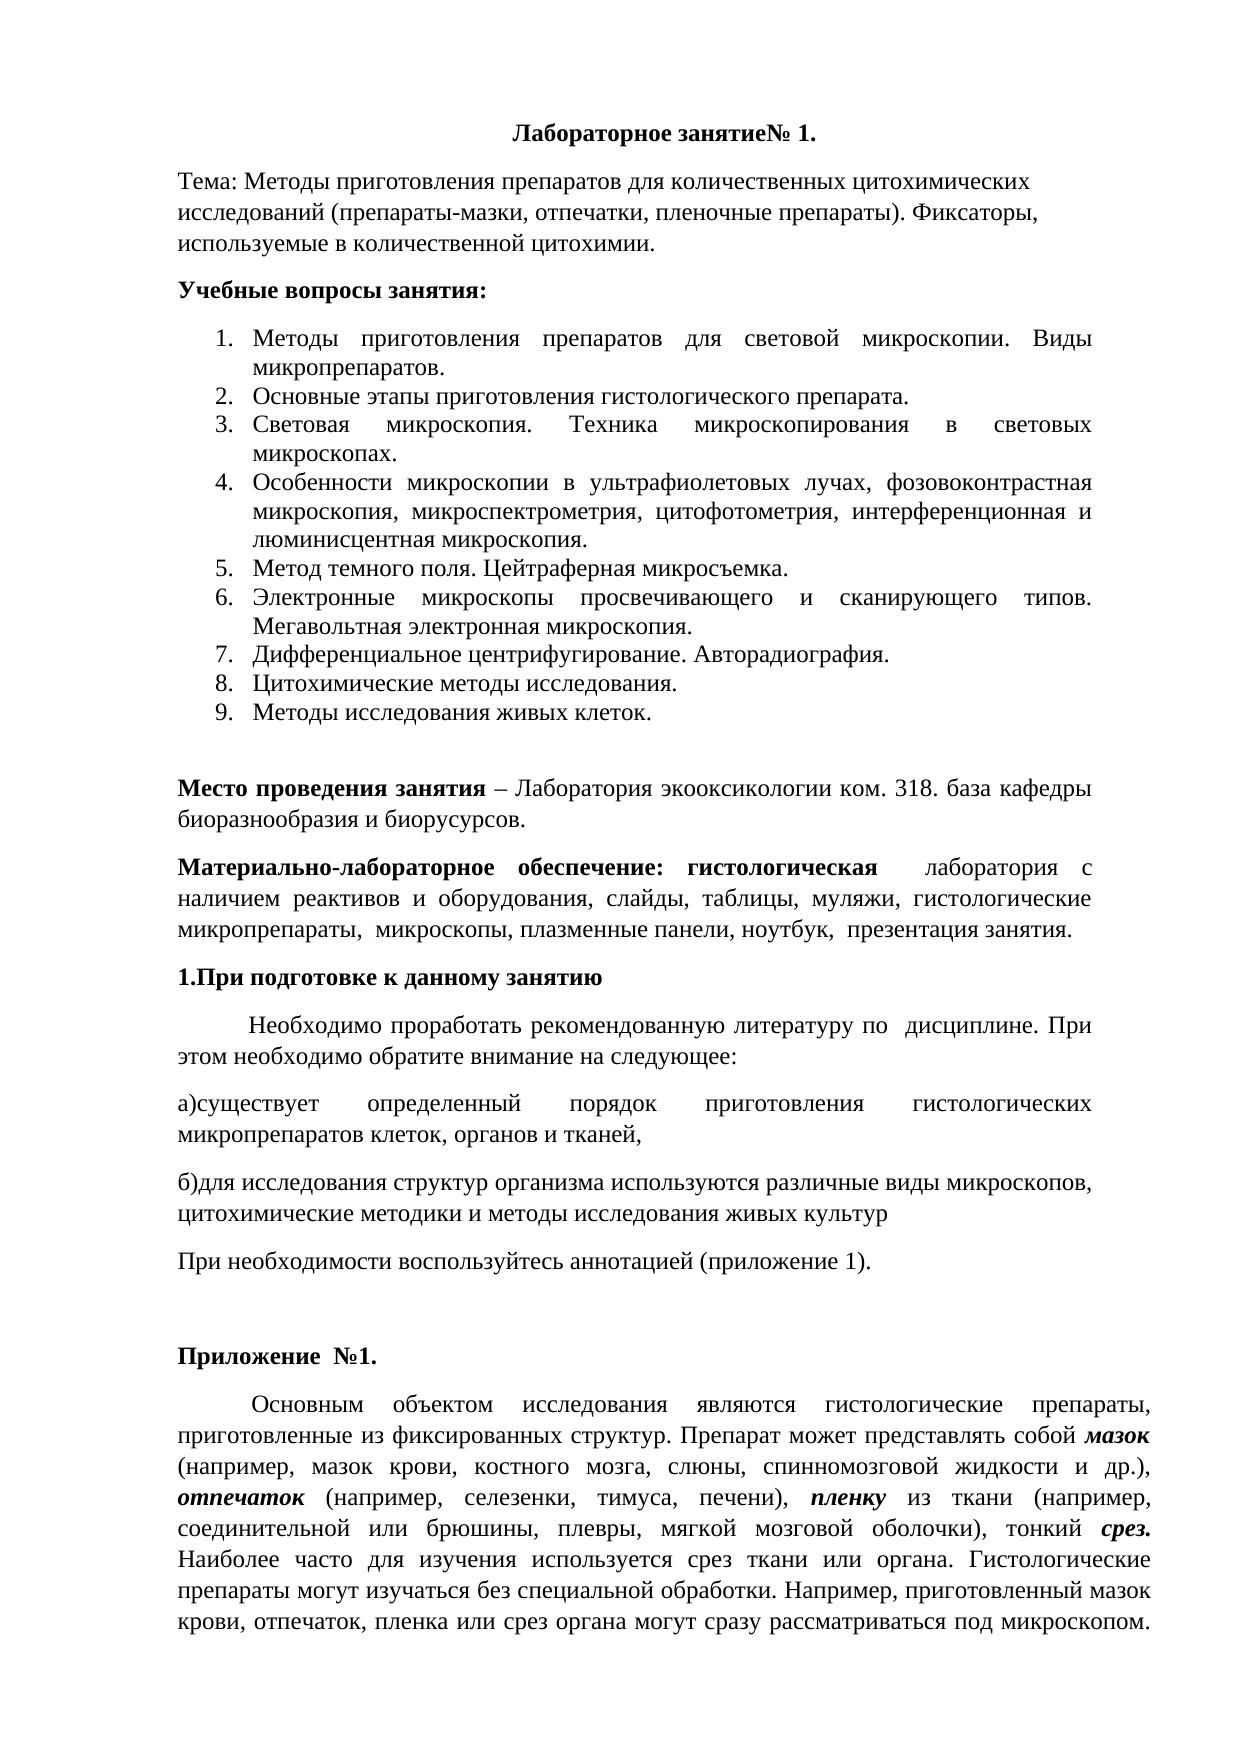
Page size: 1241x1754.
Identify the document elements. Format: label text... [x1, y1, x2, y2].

text Место проведения занятия – Лаборатория экооксикологии ком. 318. база кафедры биоразнообразия и биорусурсов. [177, 773, 1093, 833]
list Особенности микроскопии в ультрафиолетовых лучах, фозовоконтрастная микроскопия, микроспектрометрия, цитофотометрия, интерференционная и люминисцентная микроскопия. [215, 467, 1093, 553]
list Методы исследования живых клеток. [215, 697, 1093, 726]
text 1.При подготовке к данному занятию [177, 962, 1093, 991]
list Цитохимические методы исследования. [215, 668, 1093, 697]
text При необходимости воспользуйтесь аннотацией (приложение 1). [177, 1246, 1093, 1275]
list Дифференциальное центрифугирование. Авторадиография. [215, 639, 1093, 668]
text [177, 1389, 1152, 1635]
list Методы приготовления препаратов для световой микроскопии. Виды микропрепаратов. [215, 323, 1093, 381]
text Тема: Методы приготовления препаратов для количественных цитохимических исследований (препараты-мазки, отпечатки, пленочные препараты). Фиксаторы, используемые в количественной цитохимии. [177, 166, 1152, 257]
text Приложение №1. [177, 1341, 1152, 1370]
text Необходимо проработать рекомендованную литературу по дисциплине. При этом необходимо обратите внимание на следующее: [177, 1010, 1093, 1069]
list Основные этапы приготовления гистологического препарата. [215, 381, 1093, 409]
list Электронные микроскопы просвечивающего и сканирующего типов. Мегавольтная электронная микроскопия. [215, 582, 1093, 639]
text а)существует определенный порядок приготовления гистологических микропрепаратов клеток, органов и тканей, [177, 1088, 1093, 1148]
text Учебные вопросы занятия: [177, 276, 1093, 304]
text б)для исследования структур организма используются различные виды микроскопов, цитохимические методики и методы исследования живых культур [177, 1167, 1093, 1227]
list Метод темного поля. Цейтраферная микросъемка. [215, 553, 1093, 582]
list Световая микроскопия. Техника микроскопирования в световых микроскопах. [215, 409, 1093, 467]
text Материально-лабораторное обеспечение: гистологическая лаборатория с наличием реактивов и оборудования, слайды, таблицы, муляжи, гистологические микропрепараты, микроскопы, плазменные панели, ноутбук, презентация занятия. [177, 852, 1093, 943]
text Лабораторное занятие№ 1. [177, 118, 1152, 147]
